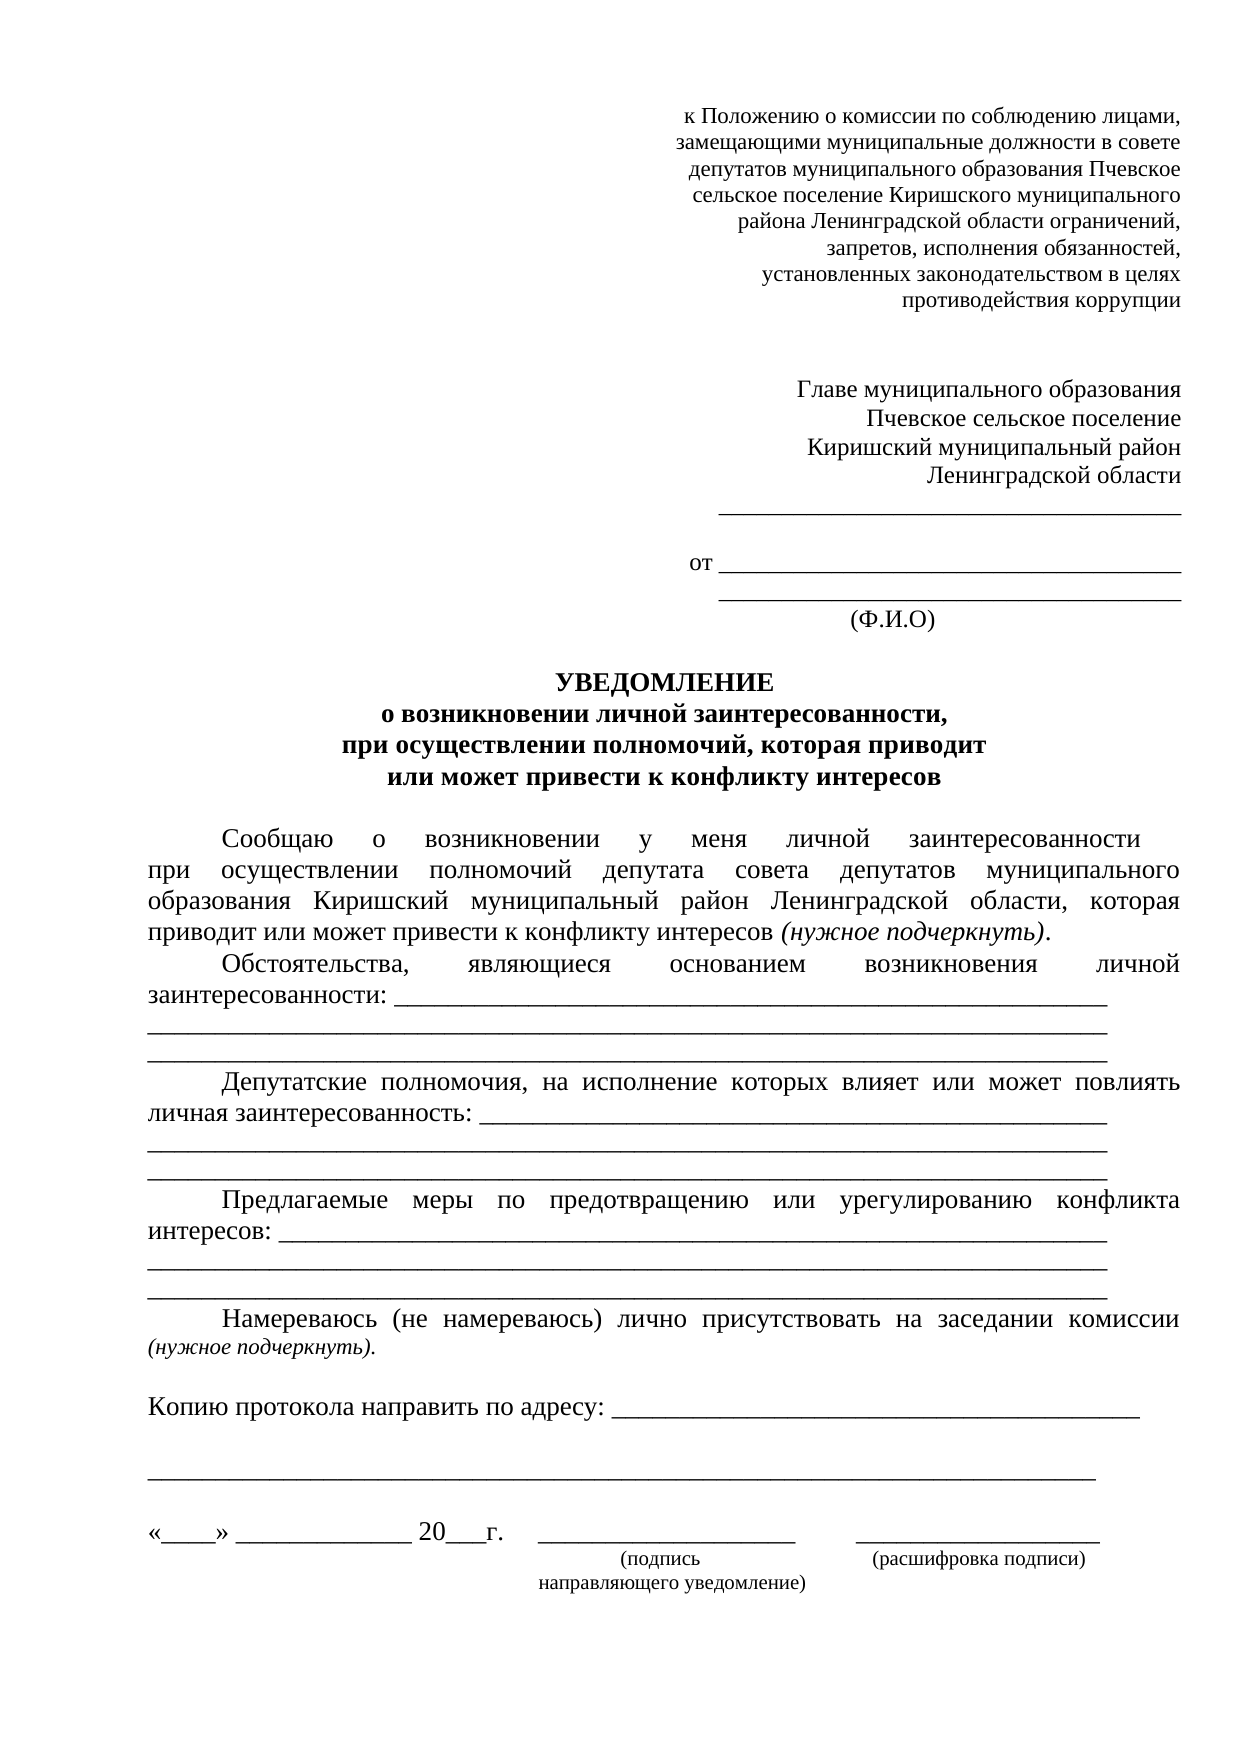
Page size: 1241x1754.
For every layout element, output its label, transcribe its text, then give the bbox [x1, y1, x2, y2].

text Обстоятельства, являющиеся основанием возникновения личной заинтересованности: [148, 947, 1181, 1009]
text замещающими муниципальные должности в совете [148, 128, 1181, 154]
text Ленинградской области [458, 460, 1181, 489]
text Киришский муниципальный район [458, 432, 1181, 460]
text (Ф.И.О) [148, 604, 1181, 633]
text направляющего уведомление) [148, 1570, 1181, 1594]
text Намереваюсь (не намереваюсь) лично присутствовать на заседании комиссии (нужное подчеркнуть). [148, 1302, 1181, 1359]
text УВЕДОМЛЕНИЕ [148, 666, 1181, 697]
text _____________________________________ [458, 575, 1181, 604]
text Пчевское сельское поселение [458, 403, 1181, 432]
text при осуществлении полномочий, которая приводит [148, 729, 1181, 760]
text или может привести к конфликту интересов [148, 760, 1181, 791]
text Главе муниципального образования [458, 374, 1181, 403]
text (подпись (расшифровка подписи) [148, 1546, 1181, 1570]
text от _____________________________________ [458, 547, 1181, 575]
text депутатов муниципального образования Пчевское [148, 154, 1181, 181]
text «____» _____________ 20___г. ___________________ __________________ [148, 1515, 1181, 1546]
text запретов, исполнения обязанностей, [148, 234, 1181, 260]
text ______________________________________________________________________ [148, 1453, 1181, 1484]
text к Положению о комиссии по соблюдению лицами, [148, 102, 1181, 128]
text сельское поселение Киришского муниципального [148, 181, 1181, 207]
text района Ленинградской области ограничений, [148, 207, 1181, 234]
text установленных законодательством в целях [148, 260, 1181, 286]
text Депутатские полномочия, на исполнение которых влияет или может повлиять личная заинтересованность: [148, 1065, 1181, 1127]
text Копию протокола направить по адресу: _______________________________________ [148, 1390, 1181, 1421]
text _____________________________________ [458, 489, 1181, 518]
text Предлагаемые меры по предотвращению или урегулированию конфликта интересов: [148, 1183, 1181, 1246]
text о возникновении личной заинтересованности, [148, 697, 1181, 729]
text Сообщаю о возникновении у меня личной заинтересованности при осуществлении полномочий депутата совета депутатов муниципального образования Киришский муниципальный район Ленинградской области, которая приводит или может привести к конфликту интересов (нужное подчеркнуть). [148, 822, 1181, 947]
text противодействия коррупции [148, 286, 1181, 313]
